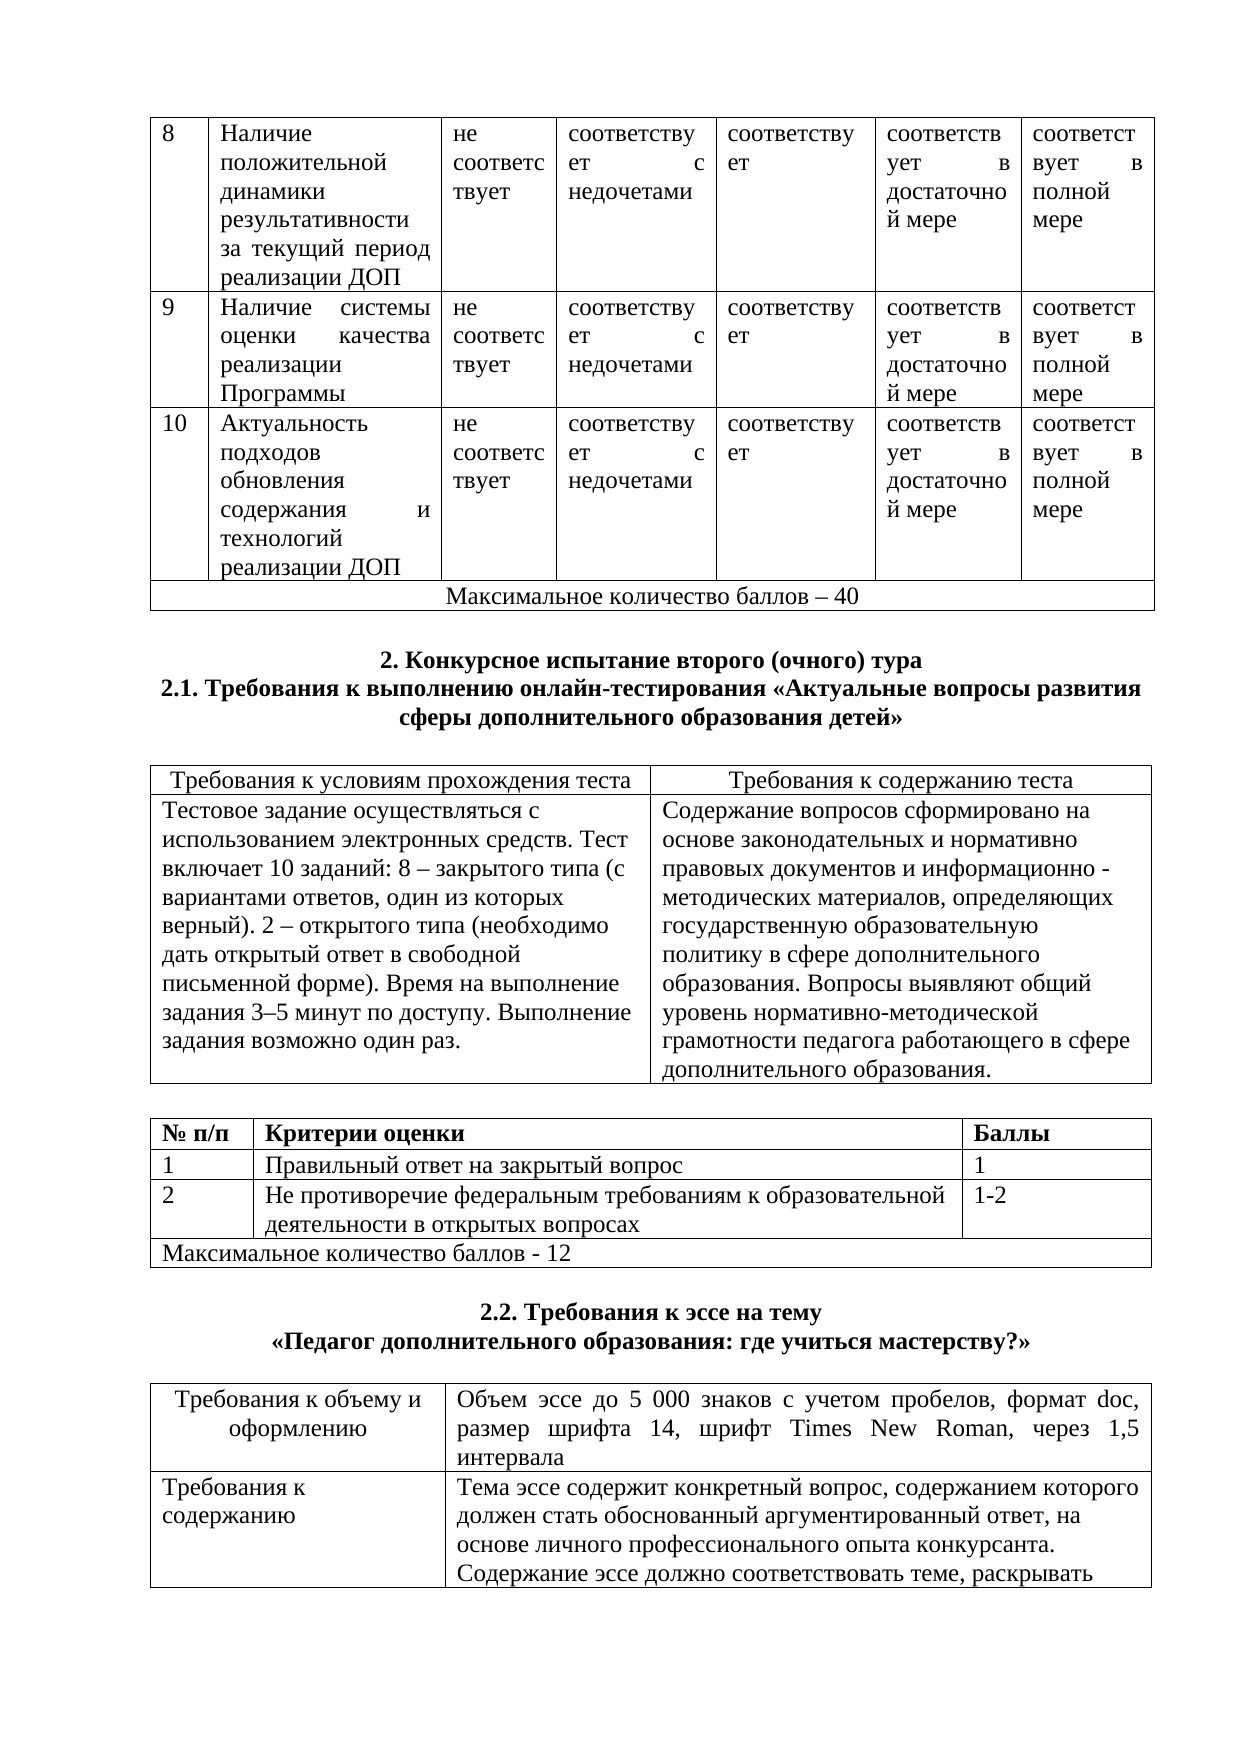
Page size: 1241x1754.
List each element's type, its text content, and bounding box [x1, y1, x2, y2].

text 2.2. Требования к эссе на тему [150, 1297, 1152, 1326]
text 2.1. Требования к выполнению онлайн-тестирования «Актуальные вопросы развития сферы дополнительного образования детей» [150, 673, 1152, 731]
table_cell Не противоречие федеральным требованиям к образовательной деятельности в открытых вопросах [254, 1180, 962, 1237]
table_cell соответствует [717, 292, 875, 407]
table_cell Актуальность подходов обновления содержания и технологий реализации ДОП [209, 408, 441, 580]
table_cell не соответствует [442, 408, 556, 580]
table_cell 1 [151, 1150, 253, 1179]
table_header Объем эссе до 5 000 знаков с учетом пробелов, формат doc, размер шрифта 14, шрифт Times New Roman, через 1,5 интервала [446, 1384, 1151, 1471]
table_cell 10 [151, 408, 208, 580]
table_cell соответствует с недочетами [557, 408, 716, 580]
table_header Требования к содержанию теста [651, 766, 1151, 794]
table_cell Наличие системы оценки качества реализации Программы [209, 292, 441, 407]
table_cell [446, 1472, 1151, 1587]
table_cell 1 [963, 1150, 1151, 1179]
text «Педагог дополнительного образования: где учиться мастерству?» [150, 1326, 1152, 1354]
table_cell соответствует в полной мере [1022, 292, 1154, 407]
table_cell Максимальное количество баллов – 40 [151, 581, 1154, 610]
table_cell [876, 118, 1021, 291]
table_cell Тестовое задание осуществляться с использованием электронных средств. Тест включает 10 заданий: 8 – закрытого типа (с вариантами ответов, один из которых верный). 2 – открытого типа (необходимо дать открытый ответ в свободной письменной форме). Время на выполнение задания 3–5 минут по доступу. Выполнение задания возможно один раз. [151, 795, 650, 1083]
table_header Критерии оценки [254, 1119, 962, 1149]
table_cell соответствует [717, 118, 875, 291]
table_cell соответствует в полной мере [1022, 408, 1154, 580]
table_cell 1-2 [963, 1180, 1151, 1237]
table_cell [1022, 118, 1154, 291]
table_cell Максимальное количество баллов - 12 [151, 1239, 1151, 1267]
table_header Баллы [963, 1119, 1151, 1149]
table_header Требования к объему и оформлению [151, 1384, 445, 1471]
table_cell 9 [151, 292, 208, 407]
table_cell соответствует с недочетами [557, 292, 716, 407]
table_cell 8 [151, 118, 208, 291]
table_cell не соответствует [442, 118, 556, 291]
table_cell Правильный ответ на закрытый вопрос [254, 1150, 962, 1179]
table_cell соответствует в достаточной мере [876, 408, 1021, 580]
table_cell соответствует [717, 408, 875, 580]
table_cell Наличие положительной динамики результативности за текущий период реализации ДОП [209, 118, 441, 291]
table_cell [151, 1472, 445, 1587]
text 2. Конкурсное испытание второго (очного) тура [150, 645, 1152, 673]
table_header № п/п [151, 1119, 253, 1149]
table_cell не соответствует [442, 292, 556, 407]
table_header Требования к условиям прохождения теста [151, 766, 650, 794]
table_cell Содержание вопросов сформировано на основе законодательных и нормативно правовых документов и информационно - методических материалов, определяющих государственную образовательную политику в сфере дополнительного образования. Вопросы выявляют общий уровень нормативно-методической грамотности педагога работающего в сфере дополнительного образования. [651, 795, 1151, 1083]
table_cell соответствует в достаточной мере [876, 292, 1021, 407]
table_cell 2 [151, 1180, 253, 1237]
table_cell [557, 118, 716, 291]
